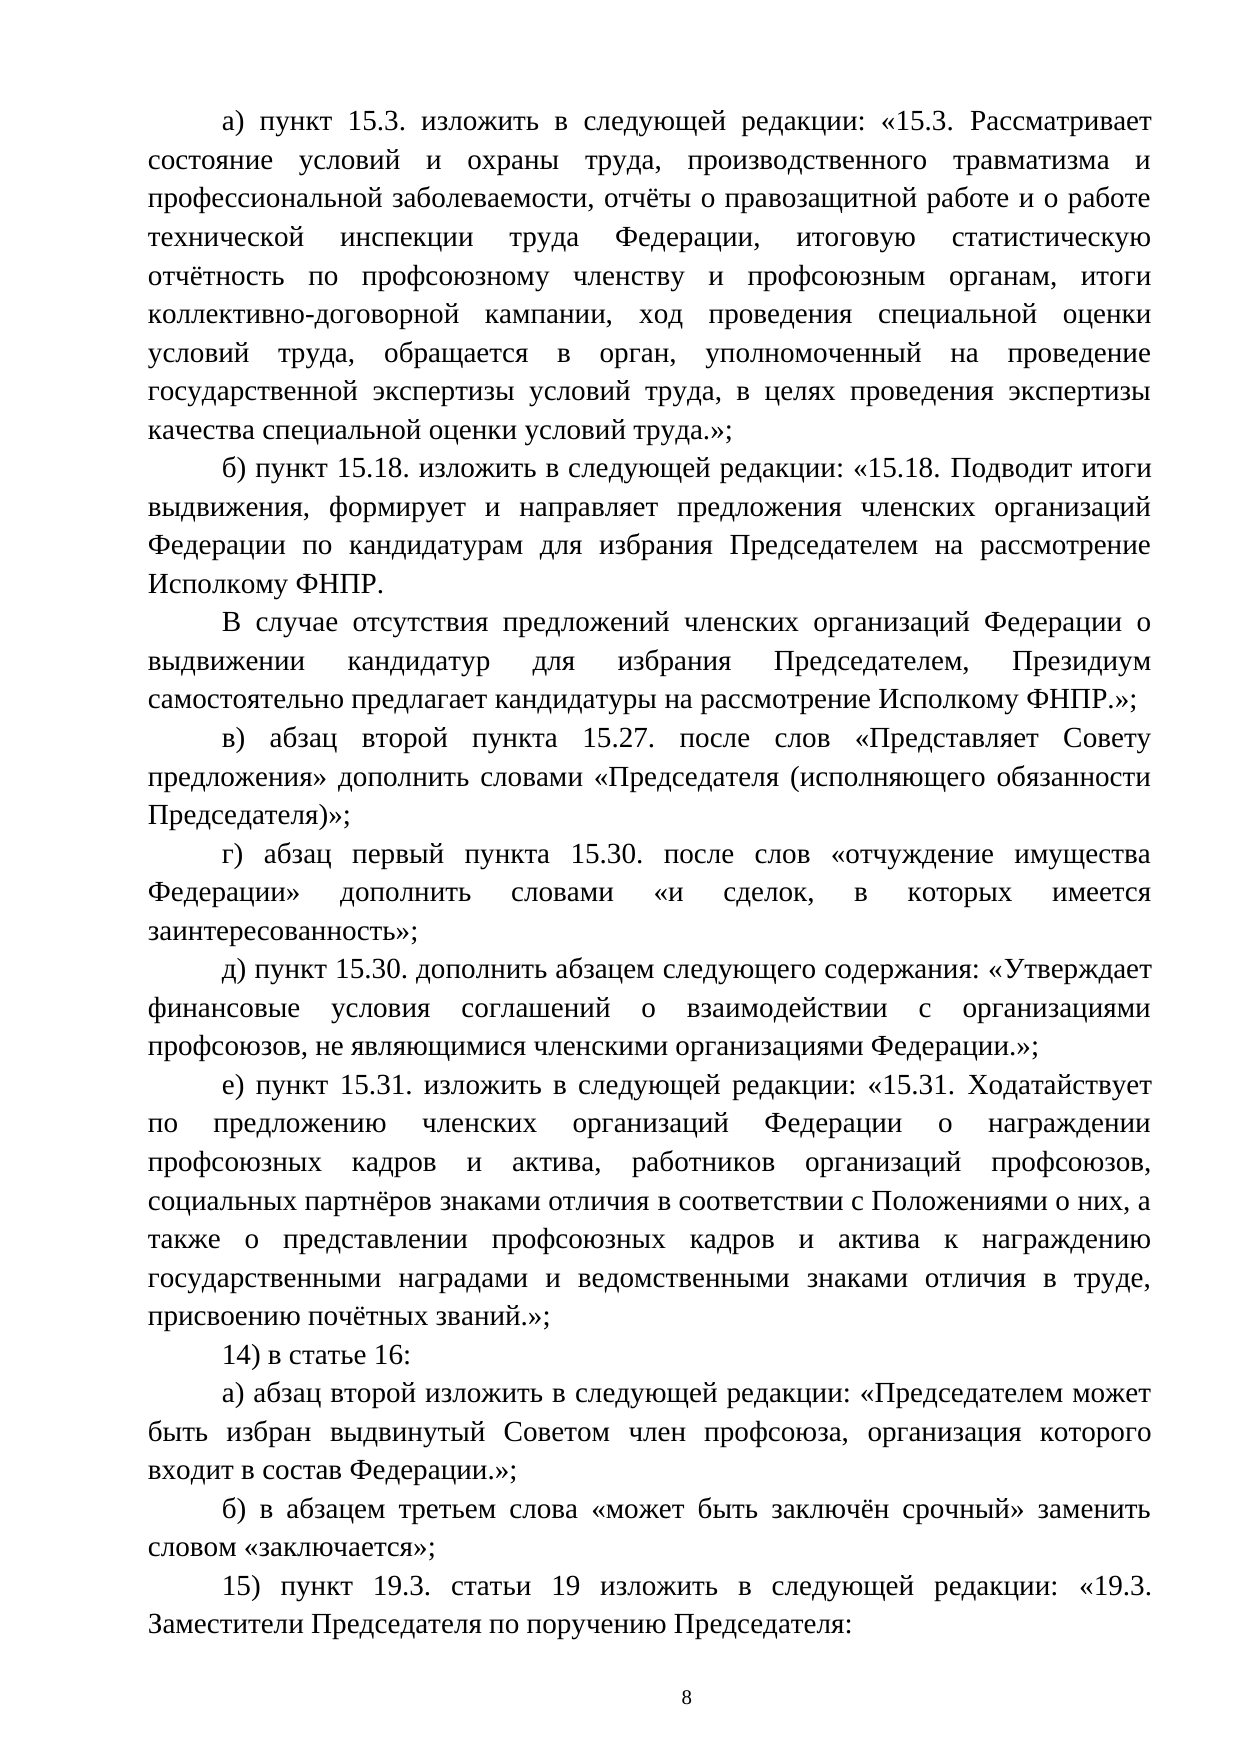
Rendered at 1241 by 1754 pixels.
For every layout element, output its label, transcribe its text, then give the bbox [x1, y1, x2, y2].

text б) пункт 15.18. изложить в следующей редакции: «15.18. Подводит итоги выдвижения, формирует и направляет предложения членских организаций Федерации по кандидатурам для избрания Председателем на рассмотрение Исполкому ФНПР. [148, 450, 1152, 599]
text д) пункт 15.30. дополнить абзацем следующего содержания: «Утверждает финансовые условия соглашений о взаимодействии с организациями профсоюзов, не являющимися членскими организациями Федерации.»; [148, 951, 1152, 1062]
text г) абзац первый пункта 15.30. после слов «отчуждение имущества Федерации» дополнить словами «и сделок, в которых имеется заинтересованность»; [148, 836, 1152, 946]
text а) пункт 15.3. изложить в следующей редакции: «15.3. Рассматривает состояние условий и охраны труда, производственного травматизма и профессиональной заболеваемости, отчёты о правозащитной работе и о работе технической инспекции труда Федерации, итоговую статистическую отчётность по профсоюзному членству и профсоюзным органам, итоги коллективно-договорной кампании, ход проведения специальной оценки условий труда, обращается в орган, уполномоченный на проведение государственной экспертизы условий труда, в целях проведения экспертизы качества специальной оценки условий труда.»; [148, 103, 1152, 445]
text В случае отсутствия предложений членских организаций Федерации о выдвижении кандидатур для избрания Председателем, Президиум самостоятельно предлагает кандидатуры на рассмотрение Исполкому ФНПР.»; [148, 604, 1152, 715]
text б) в абзацем третьем слова «может быть заключён срочный» заменить словом «заключается»; [148, 1491, 1152, 1563]
text 15) пункт 19.3. статьи 19 изложить в следующей редакции: «19.3. Заместители Председателя по поручению Председателя: [148, 1568, 1152, 1640]
text а) абзац второй изложить в следующей редакции: «Председателем может быть избран выдвинутый Советом член профсоюза, организация которого входит в состав Федерации.»; [148, 1375, 1152, 1486]
text в) абзац второй пункта 15.27. после слов «Представляет Совету предложения» дополнить словами «Председателя (исполняющего обязанности Председателя)»; [148, 720, 1152, 831]
text е) пункт 15.31. изложить в следующей редакции: «15.31. Ходатайствует по предложению членских организаций Федерации о награждении профсоюзных кадров и актива, работников организаций профсоюзов, социальных партнёров знаками отличия в соответствии с Положениями о них, а также о представлении профсоюзных кадров и актива к награждению государственными наградами и ведомственными знаками отличия в труде, присвоению почётных званий.»; [148, 1067, 1152, 1332]
text 14) в статье 16: [148, 1337, 1152, 1370]
